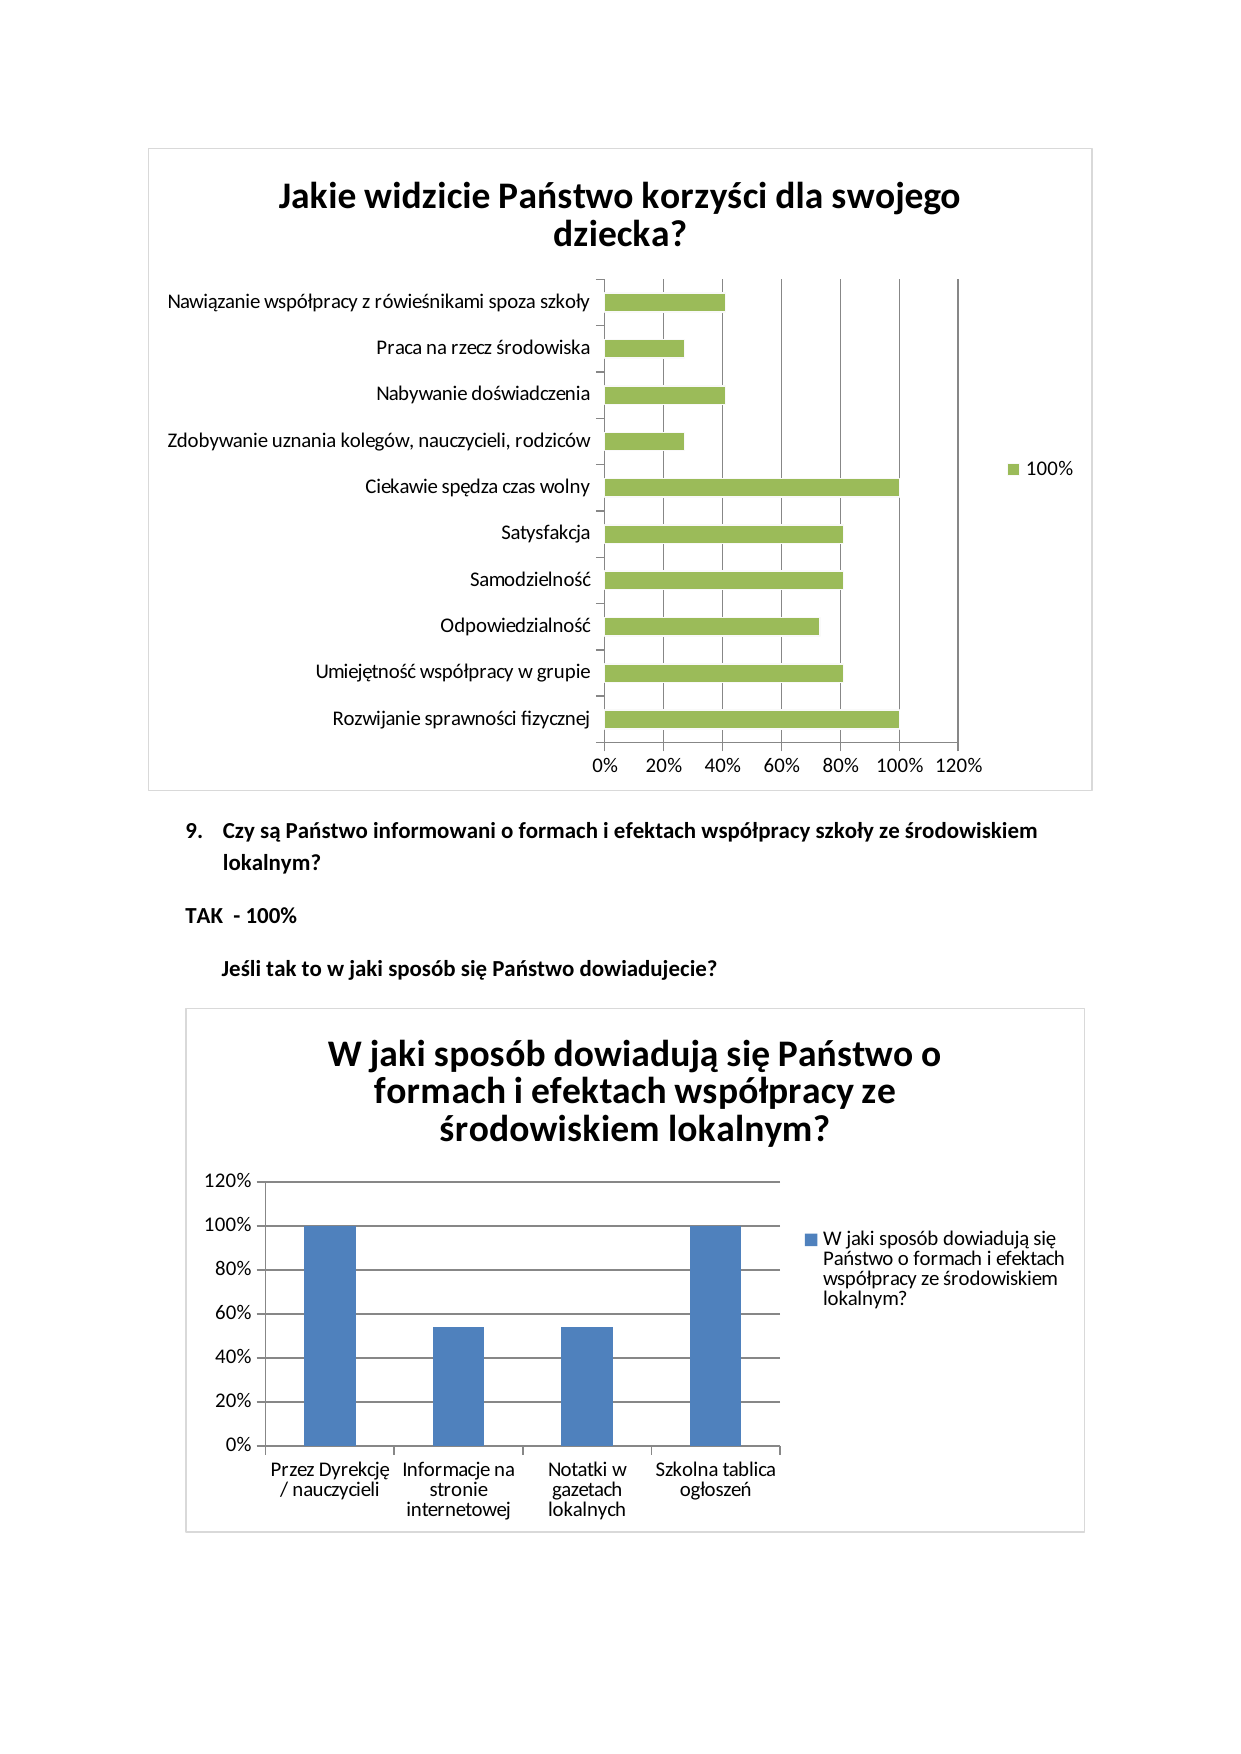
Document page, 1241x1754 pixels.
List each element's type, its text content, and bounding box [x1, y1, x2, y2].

text TAK - 100% [185, 902, 1093, 929]
list Czy są Państwo informowani o formach i efektach współpracy szkoły ze środowiskiem lokalnym? [185, 816, 1093, 877]
text Jeśli tak to w jaki sposób się Państwo dowiadujecie? [148, 954, 1093, 983]
